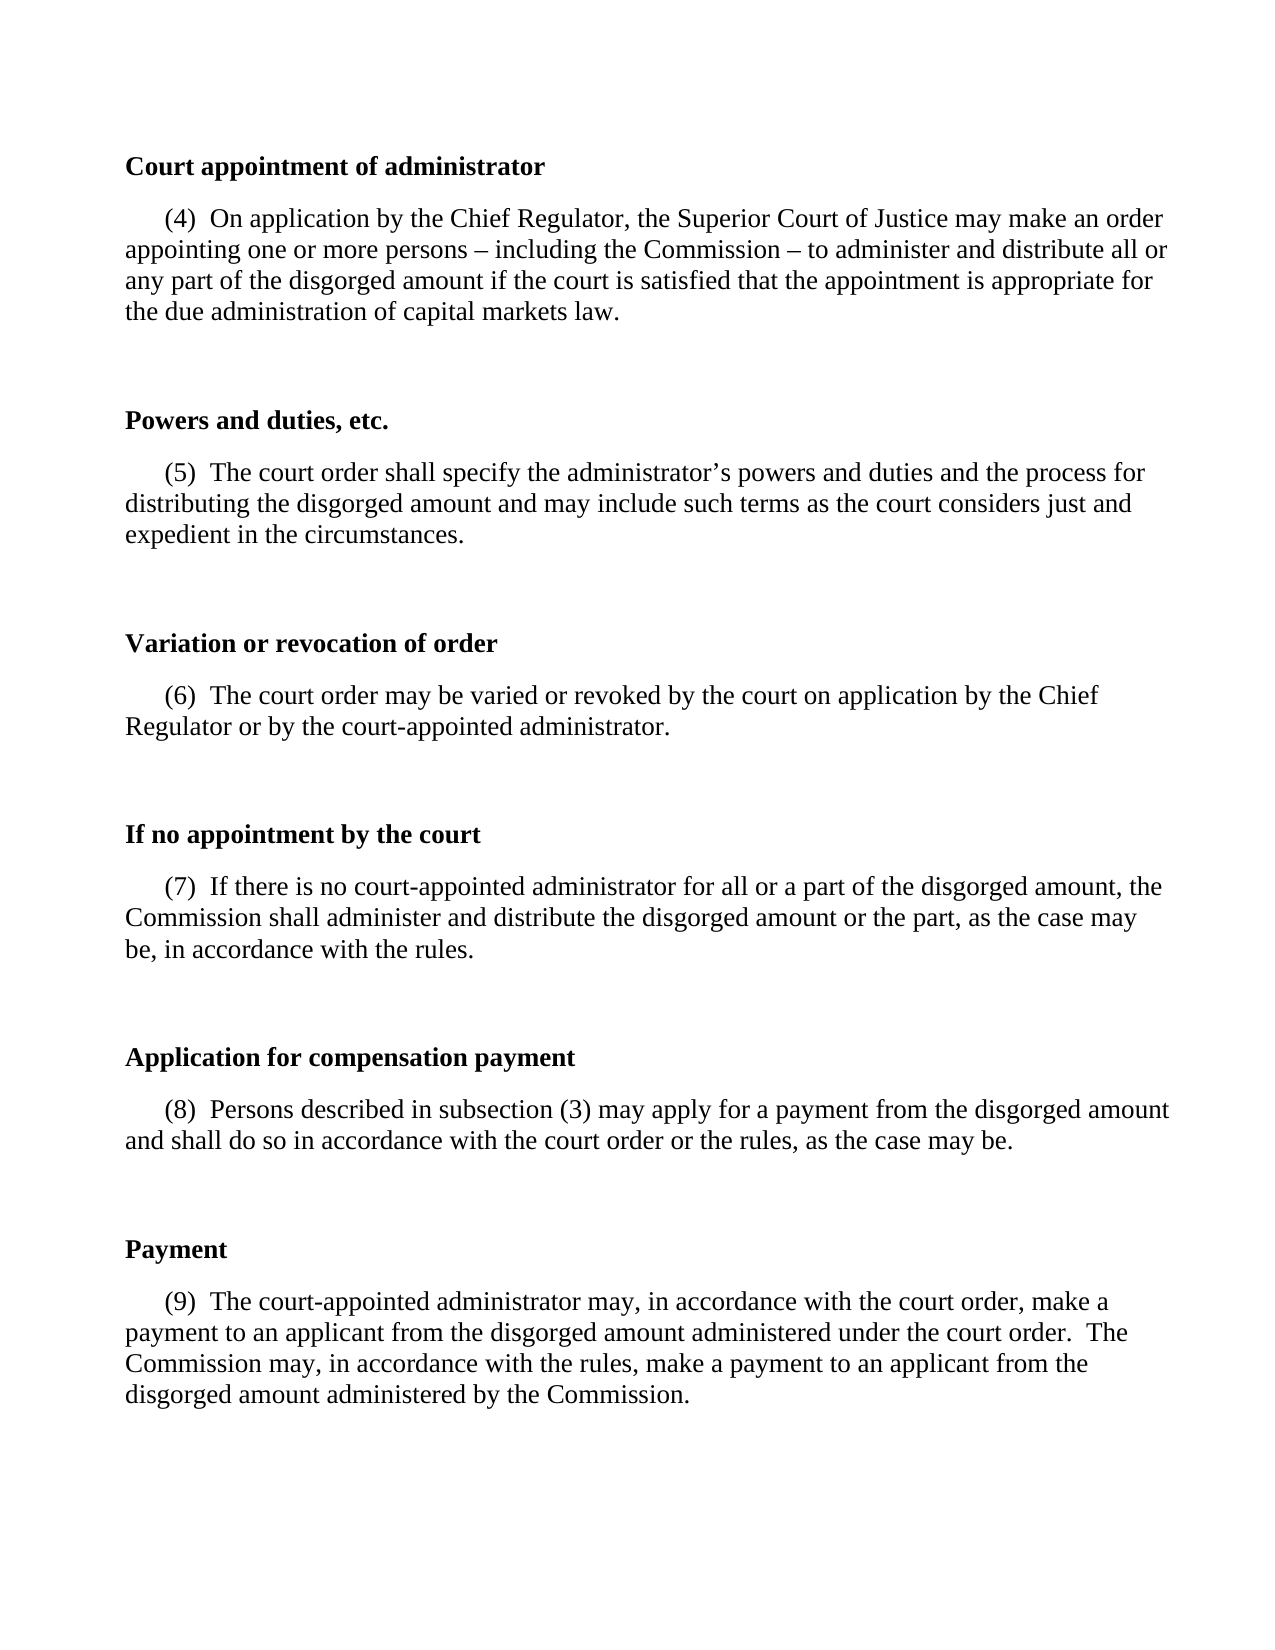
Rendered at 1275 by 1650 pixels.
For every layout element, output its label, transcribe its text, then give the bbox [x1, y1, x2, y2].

text Payment [125, 1233, 1175, 1264]
text Powers and duties, etc. [125, 404, 1175, 435]
text Variation or revocation of order [125, 627, 1175, 658]
text (7) If there is no court-appointed administrator for all or a part of the disgorged amount, the Commission shall administer and distribute the disgorged amount or the part, as the case may be, in accordance with the rules. [125, 870, 1175, 964]
text (5) The court order shall specify the administrator’s powers and duties and the process for distributing the disgorged amount and may include such terms as the court considers just and expedient in the circumstances. [125, 456, 1175, 549]
text Court appointment of administrator [125, 150, 1175, 181]
text (6) The court order may be varied or revoked by the court on application by the Chief Regulator or by the court-appointed administrator. [125, 679, 1175, 741]
text Application for compensation payment [125, 1041, 1175, 1072]
text (4) On application by the Chief Regulator, the Superior Court of Justice may make an order appointing one or more persons – including the Commission – to administer and distribute all or any part of the disgorged amount if the court is satisfied that the appointment is appropriate for the due administration of capital markets law. [125, 202, 1175, 327]
text (9) The court-appointed administrator may, in accordance with the court order, make a payment to an applicant from the disgorged amount administered under the court order. The Commission may, in accordance with the rules, make a payment to an applicant from the disgorged amount administered by the Commission. [125, 1285, 1175, 1409]
text If no appointment by the court [125, 818, 1175, 849]
text (8) Persons described in subsection (3) may apply for a payment from the disgorged amount and shall do so in accordance with the court order or the rules, as the case may be. [125, 1093, 1175, 1156]
